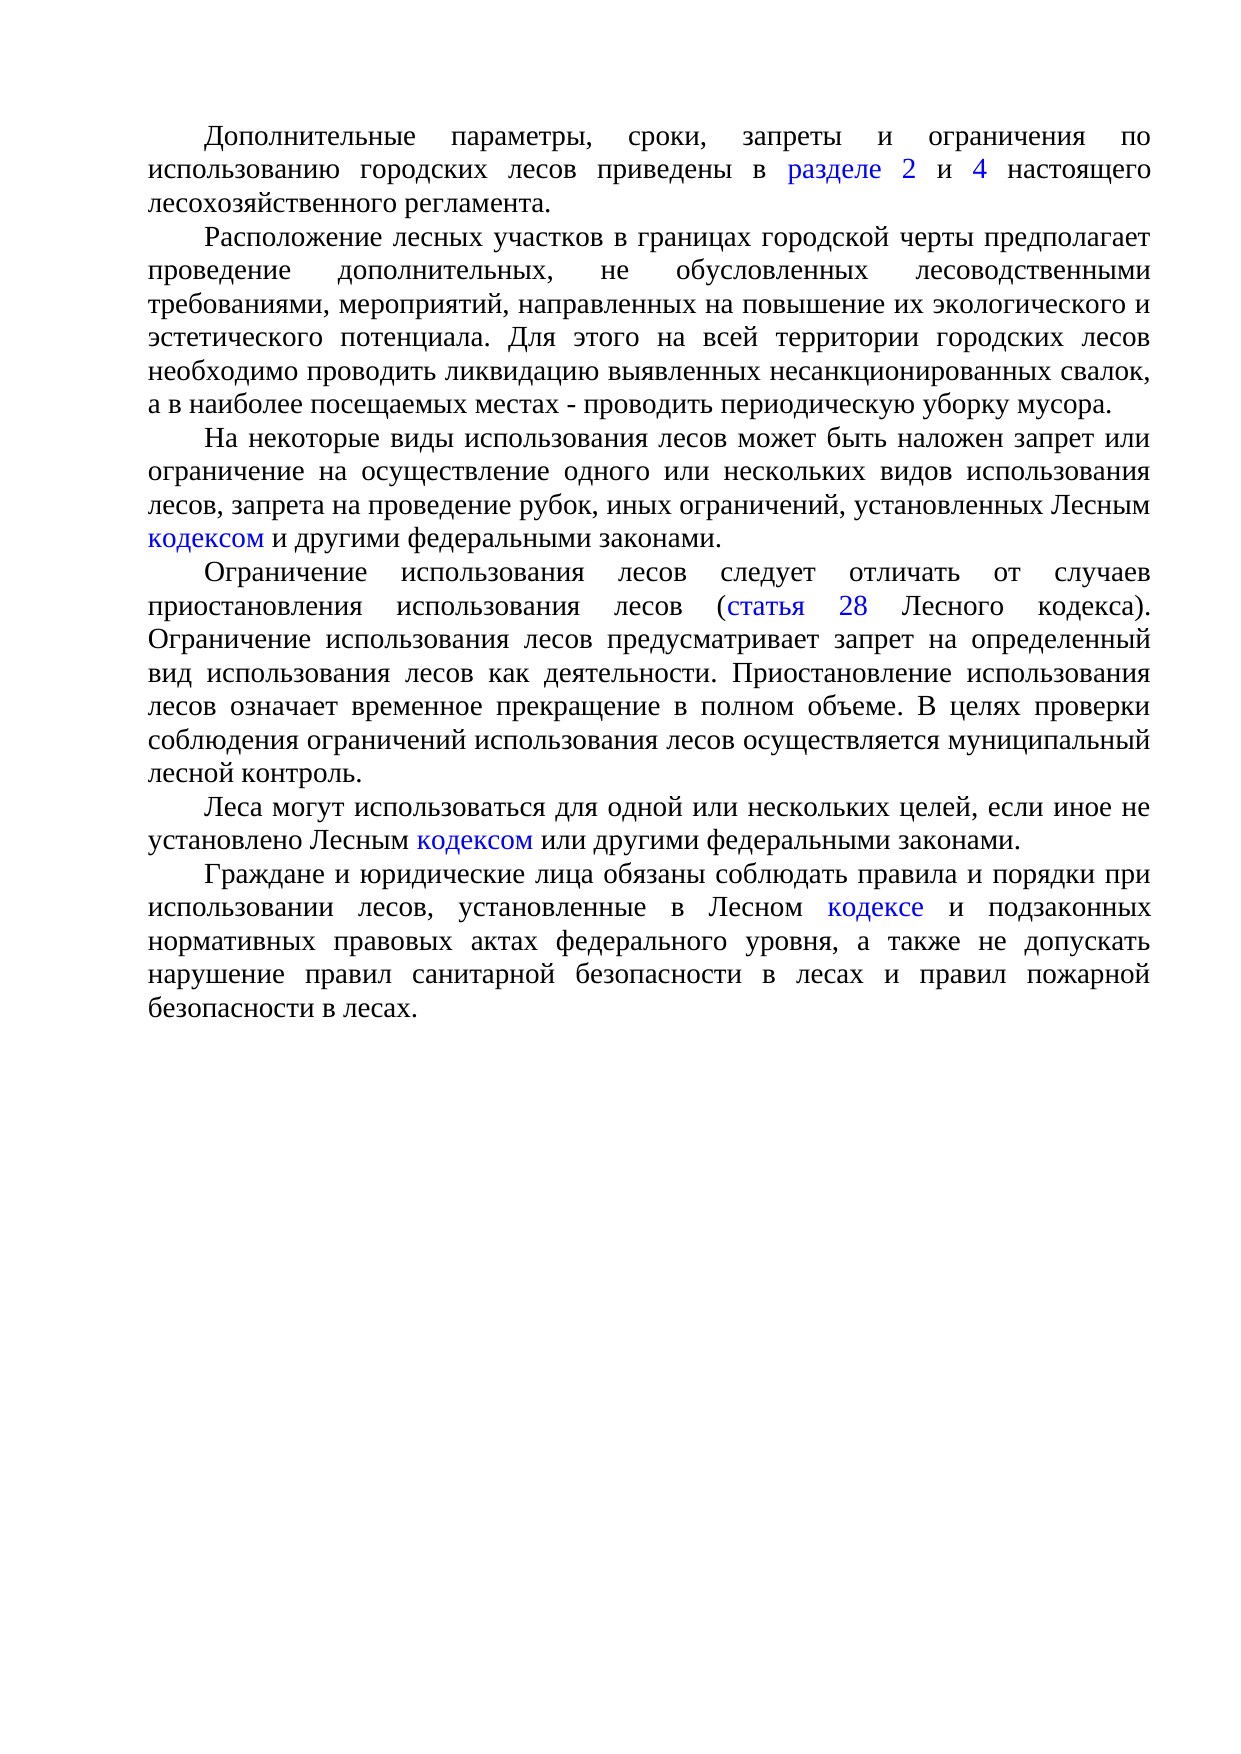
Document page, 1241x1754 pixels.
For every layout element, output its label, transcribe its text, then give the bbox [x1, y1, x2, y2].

text Дополнительные параметры, сроки, запреты и ограничения по использованию городских лесов приведены в разделе 2 и 4 настоящего лесохозяйственного регламента. [148, 118, 1152, 219]
text Ограничение использования лесов следует отличать от случаев приостановления использования лесов (статья 28 Лесного кодекса). Ограничение использования лесов предусматривает запрет на определенный вид использования лесов как деятельности. Приостановление использования лесов означает временное прекращение в полном объеме. В целях проверки соблюдения ограничений использования лесов осуществляется муниципальный лесной контроль. [148, 554, 1152, 789]
text На некоторые виды использования лесов может быть наложен запрет или ограничение на осуществление одного или нескольких видов использования лесов, запрета на проведение рубок, иных ограничений, установленных Лесным кодексом и другими федеральными законами. [148, 420, 1152, 554]
text Граждане и юридические лица обязаны соблюдать правила и порядки при использовании лесов, установленные в Лесном кодексе и подзаконных нормативных правовых актах федерального уровня, а также не допускать нарушение правил санитарной безопасности в лесах и правил пожарной безопасности в лесах. [148, 856, 1152, 1024]
text Расположение лесных участков в границах городской черты предполагает проведение дополнительных, не обусловленных лесоводственными требованиями, мероприятий, направленных на повышение их экологического и эстетического потенциала. Для этого на всей территории городских лесов необходимо проводить ликвидацию выявленных несанкционированных свалок, а в наиболее посещаемых местах - проводить периодическую уборку мусора. [148, 219, 1152, 420]
text Леса могут использоваться для одной или нескольких целей, если иное не установлено Лесным кодексом или другими федеральными законами. [148, 789, 1152, 856]
